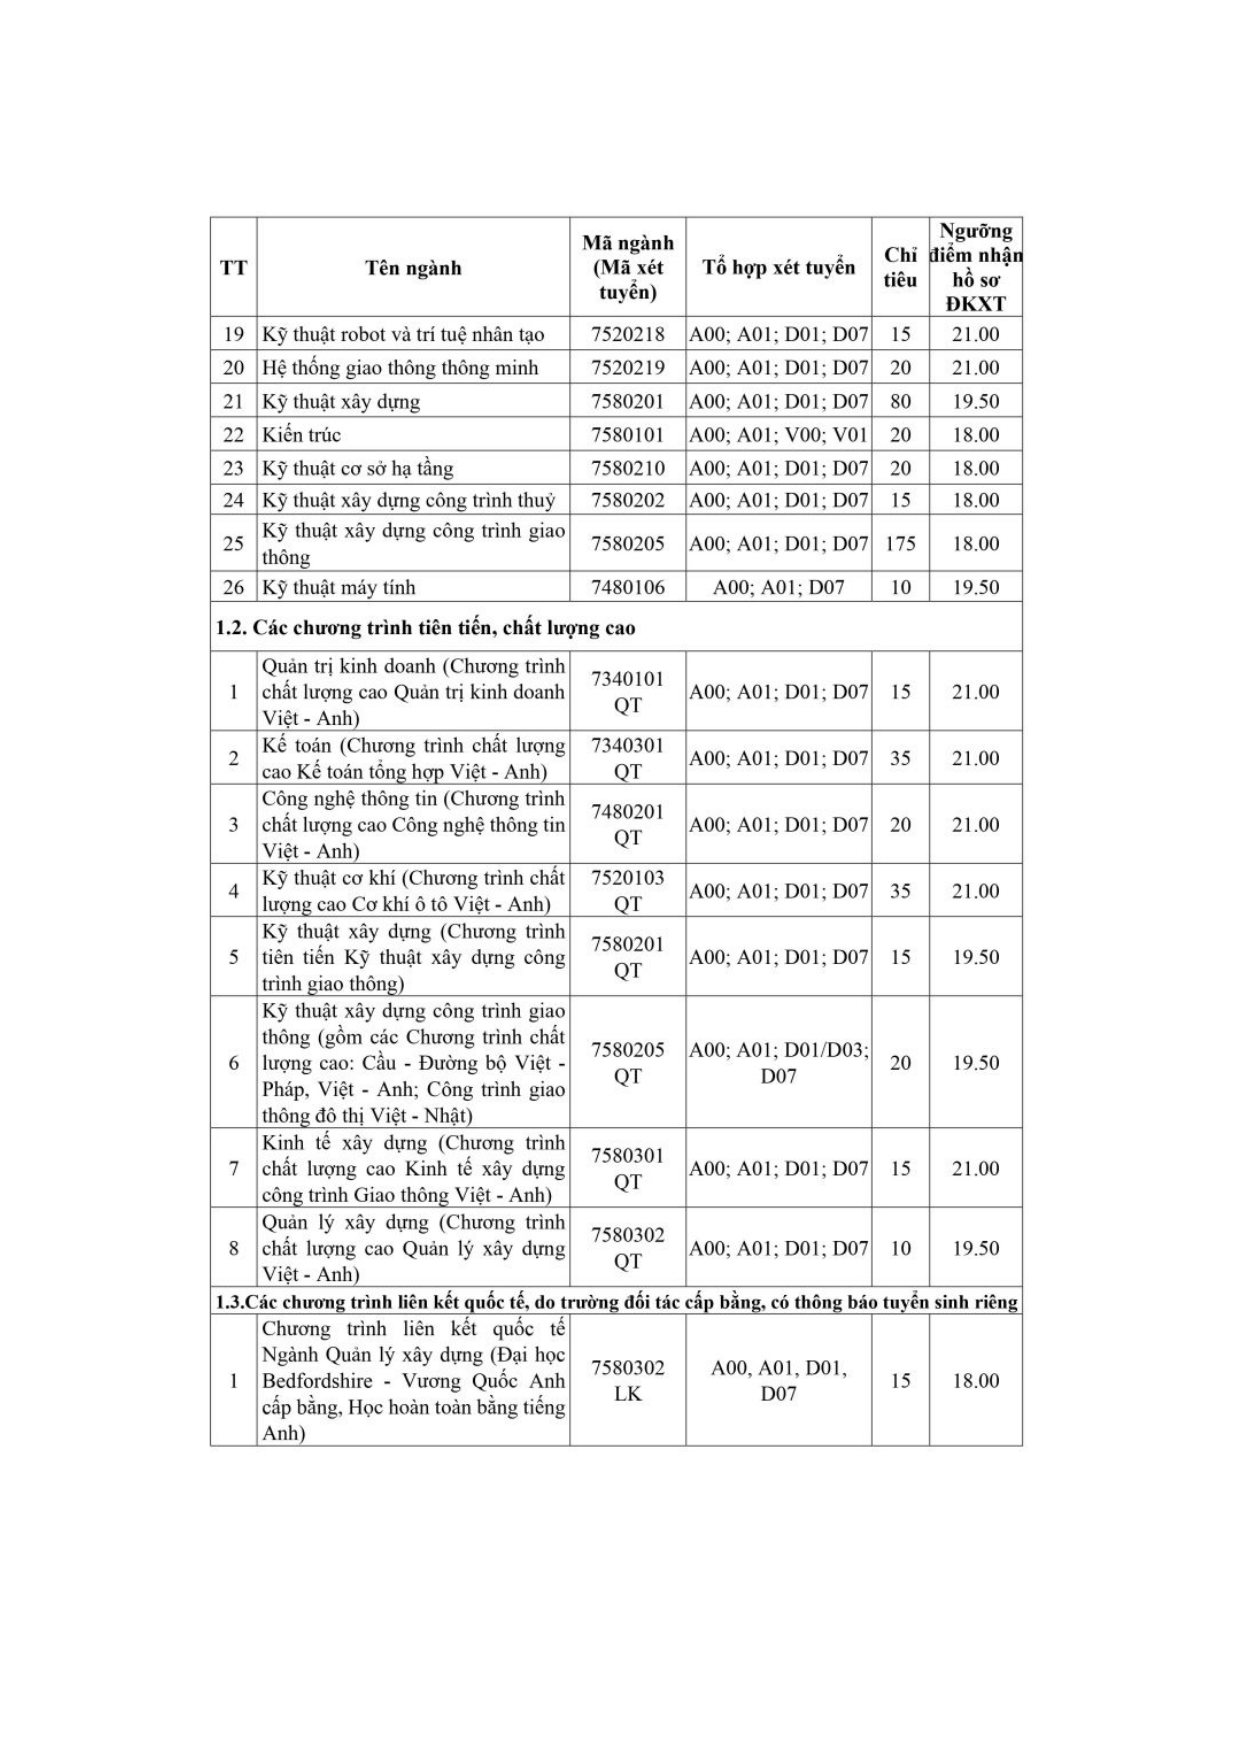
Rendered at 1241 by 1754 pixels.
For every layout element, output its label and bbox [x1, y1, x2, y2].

picture [118, 147, 1092, 1526]
